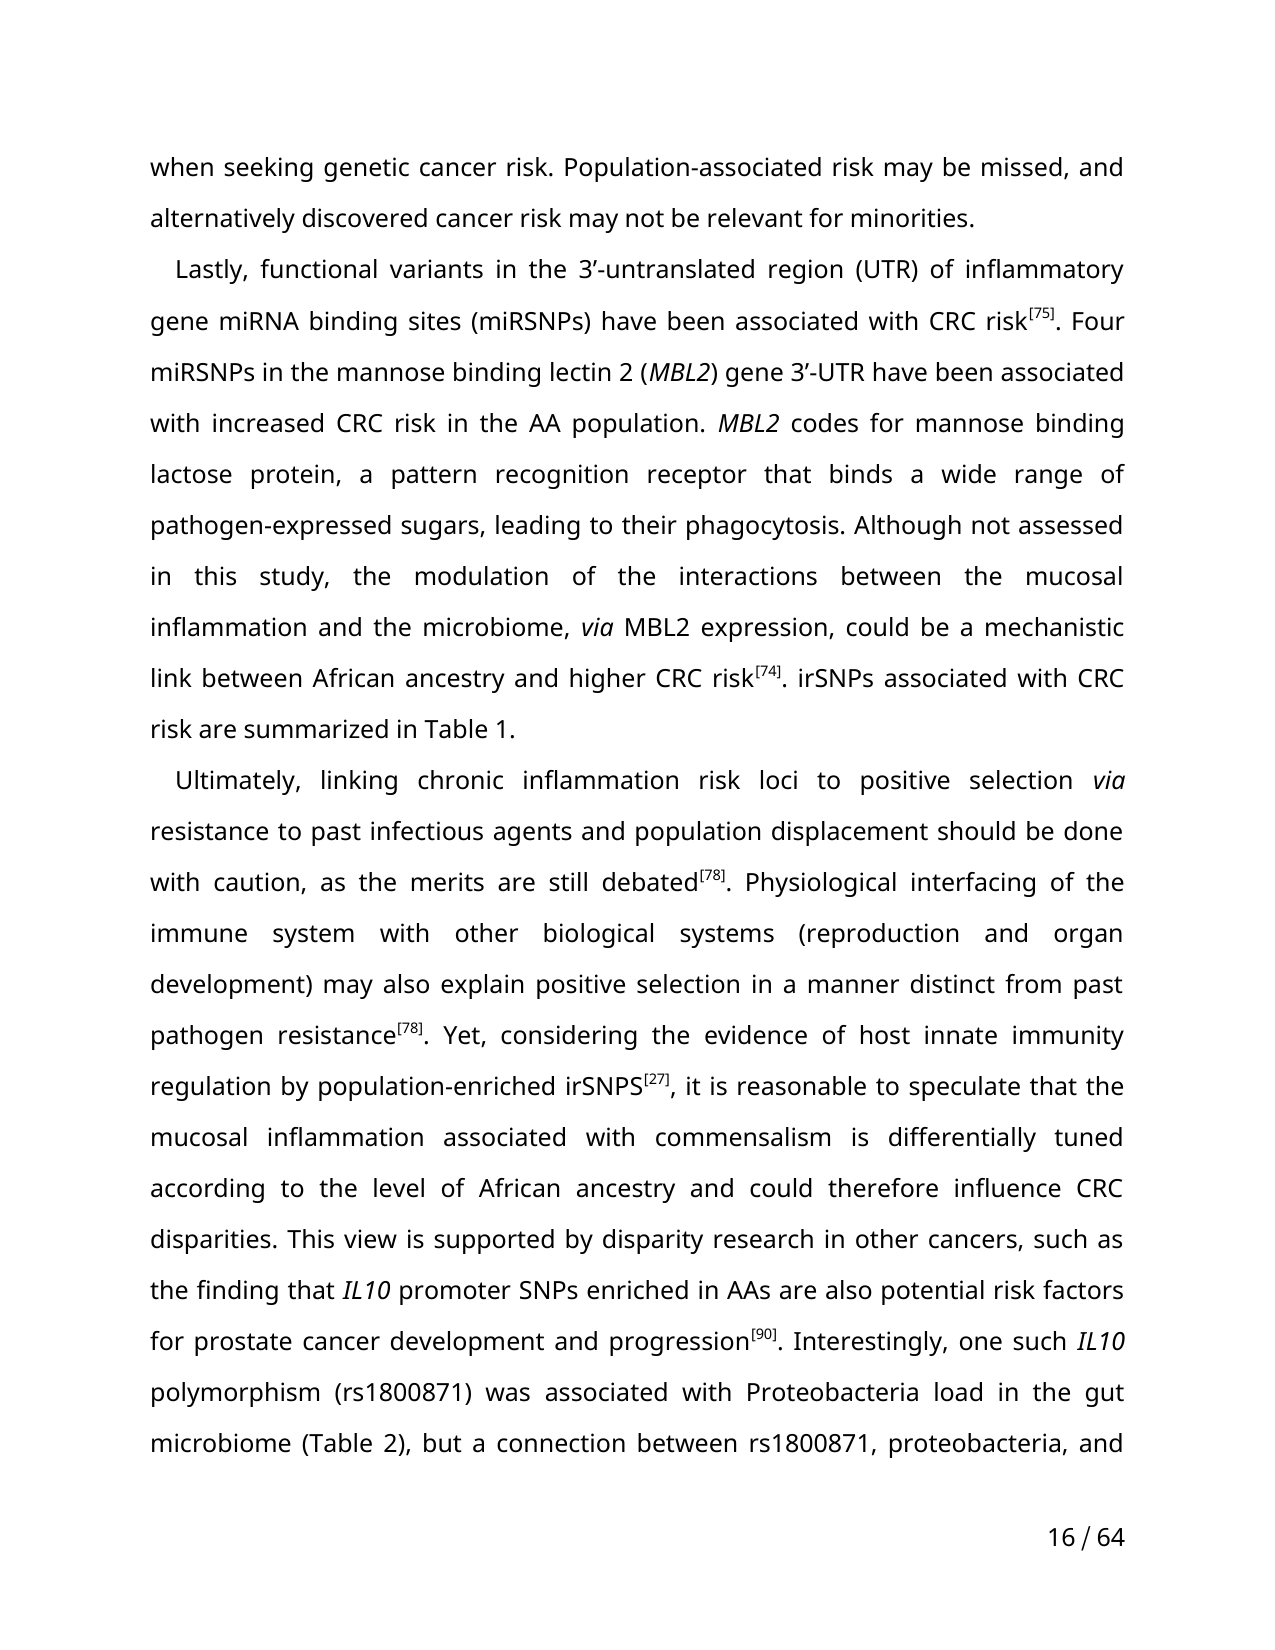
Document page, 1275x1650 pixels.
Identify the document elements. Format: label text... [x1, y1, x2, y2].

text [150, 762, 1125, 1460]
text Lastly, functional variants in the 3’-untranslated region (UTR) of inflammatory gene miRNA binding sites (miRSNPs) have been associated with CRC risk[75]. Four miRSNPs in the mannose binding lectin 2 (MBL2) gene 3’-UTR have been associated with increased CRC risk in the AA population. MBL2 codes for mannose binding lactose protein, a pattern recognition receptor that binds a wide range of pathogen-expressed sugars, leading to their phagocytosis. Although not assessed in this study, the modulation of the interactions between the mucosal inflammation and the microbiome, via MBL2 expression, could be a mechanistic link between African ancestry and higher CRC risk[74]. irSNPs associated with CRC risk are summarized in Table 1. [150, 252, 1125, 746]
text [150, 150, 1125, 235]
